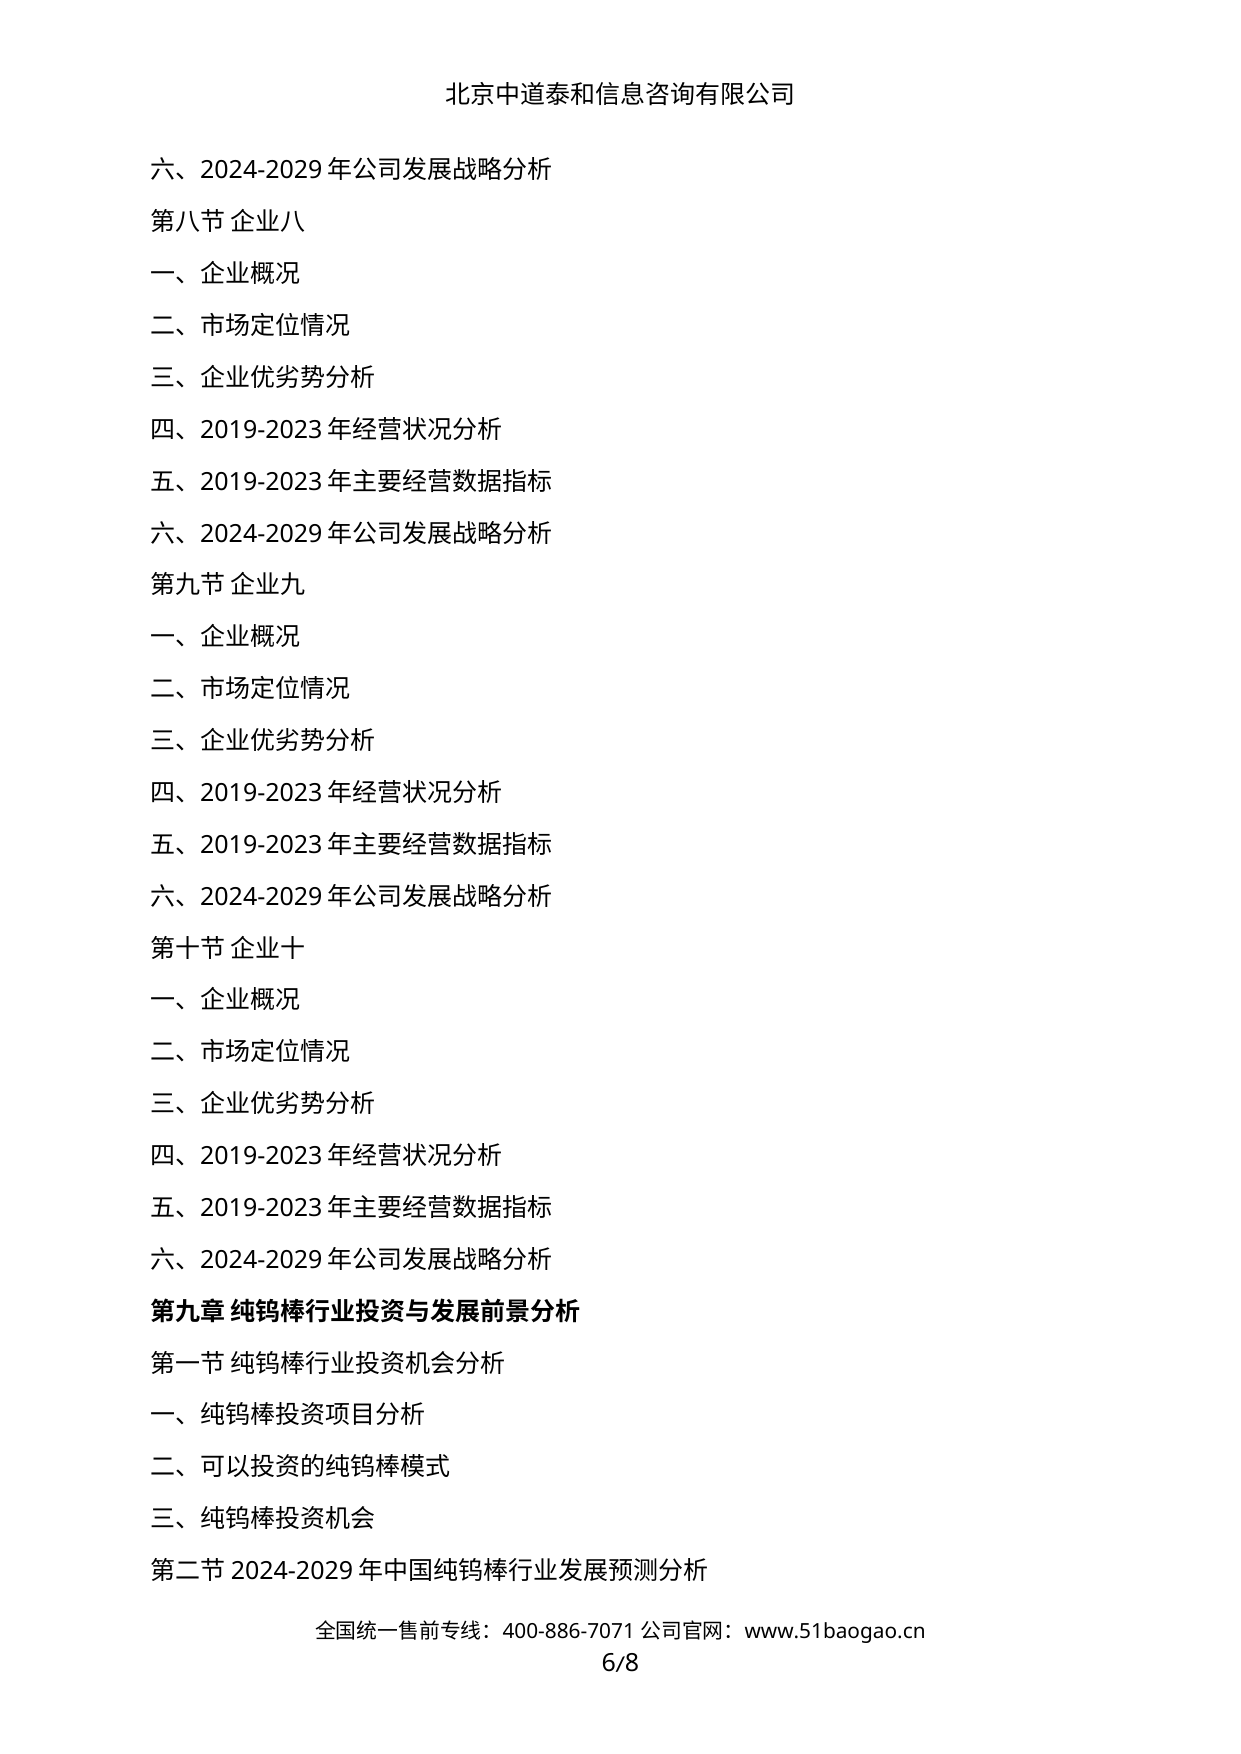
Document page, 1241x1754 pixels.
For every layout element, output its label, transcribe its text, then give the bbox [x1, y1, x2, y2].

text 一、企业概况 [150, 980, 1090, 1016]
text 第八节 企业八 [150, 202, 1090, 238]
text 一、企业概况 [150, 254, 1090, 290]
text 五、2019-2023年主要经营数据指标 [150, 461, 1090, 497]
text 二、市场定位情况 [150, 306, 1090, 342]
text 六、2024-2029年公司发展战略分析 [150, 513, 1090, 549]
text 六、2024-2029年公司发展战略分析 [150, 876, 1090, 912]
text 第九章 纯钨棒行业投资与发展前景分析 [150, 1291, 1090, 1327]
text 一、企业概况 [150, 617, 1090, 653]
text 六、2024-2029年公司发展战略分析 [150, 1239, 1090, 1276]
text 三、企业优劣势分析 [150, 357, 1090, 394]
text 四、2019-2023年经营状况分析 [150, 1136, 1090, 1172]
text 三、纯钨棒投资机会 [150, 1499, 1090, 1535]
text 三、企业优劣势分析 [150, 721, 1090, 757]
text 二、市场定位情况 [150, 1032, 1090, 1068]
text 第九节 企业九 [150, 565, 1090, 601]
text 五、2019-2023年主要经营数据指标 [150, 824, 1090, 861]
text 二、市场定位情况 [150, 669, 1090, 705]
text 第十节 企业十 [150, 928, 1090, 964]
text 第一节 纯钨棒行业投资机会分析 [150, 1343, 1090, 1379]
text 五、2019-2023年主要经营数据指标 [150, 1187, 1090, 1224]
text 二、可以投资的纯钨棒模式 [150, 1447, 1090, 1483]
text 三、企业优劣势分析 [150, 1084, 1090, 1120]
text 四、2019-2023年经营状况分析 [150, 409, 1090, 446]
text 六、2024-2029年公司发展战略分析 [150, 150, 1090, 186]
text 第二节 2024-2029年中国纯钨棒行业发展预测分析 [150, 1551, 1090, 1587]
text 一、纯钨棒投资项目分析 [150, 1395, 1090, 1431]
text 四、2019-2023年经营状况分析 [150, 772, 1090, 809]
